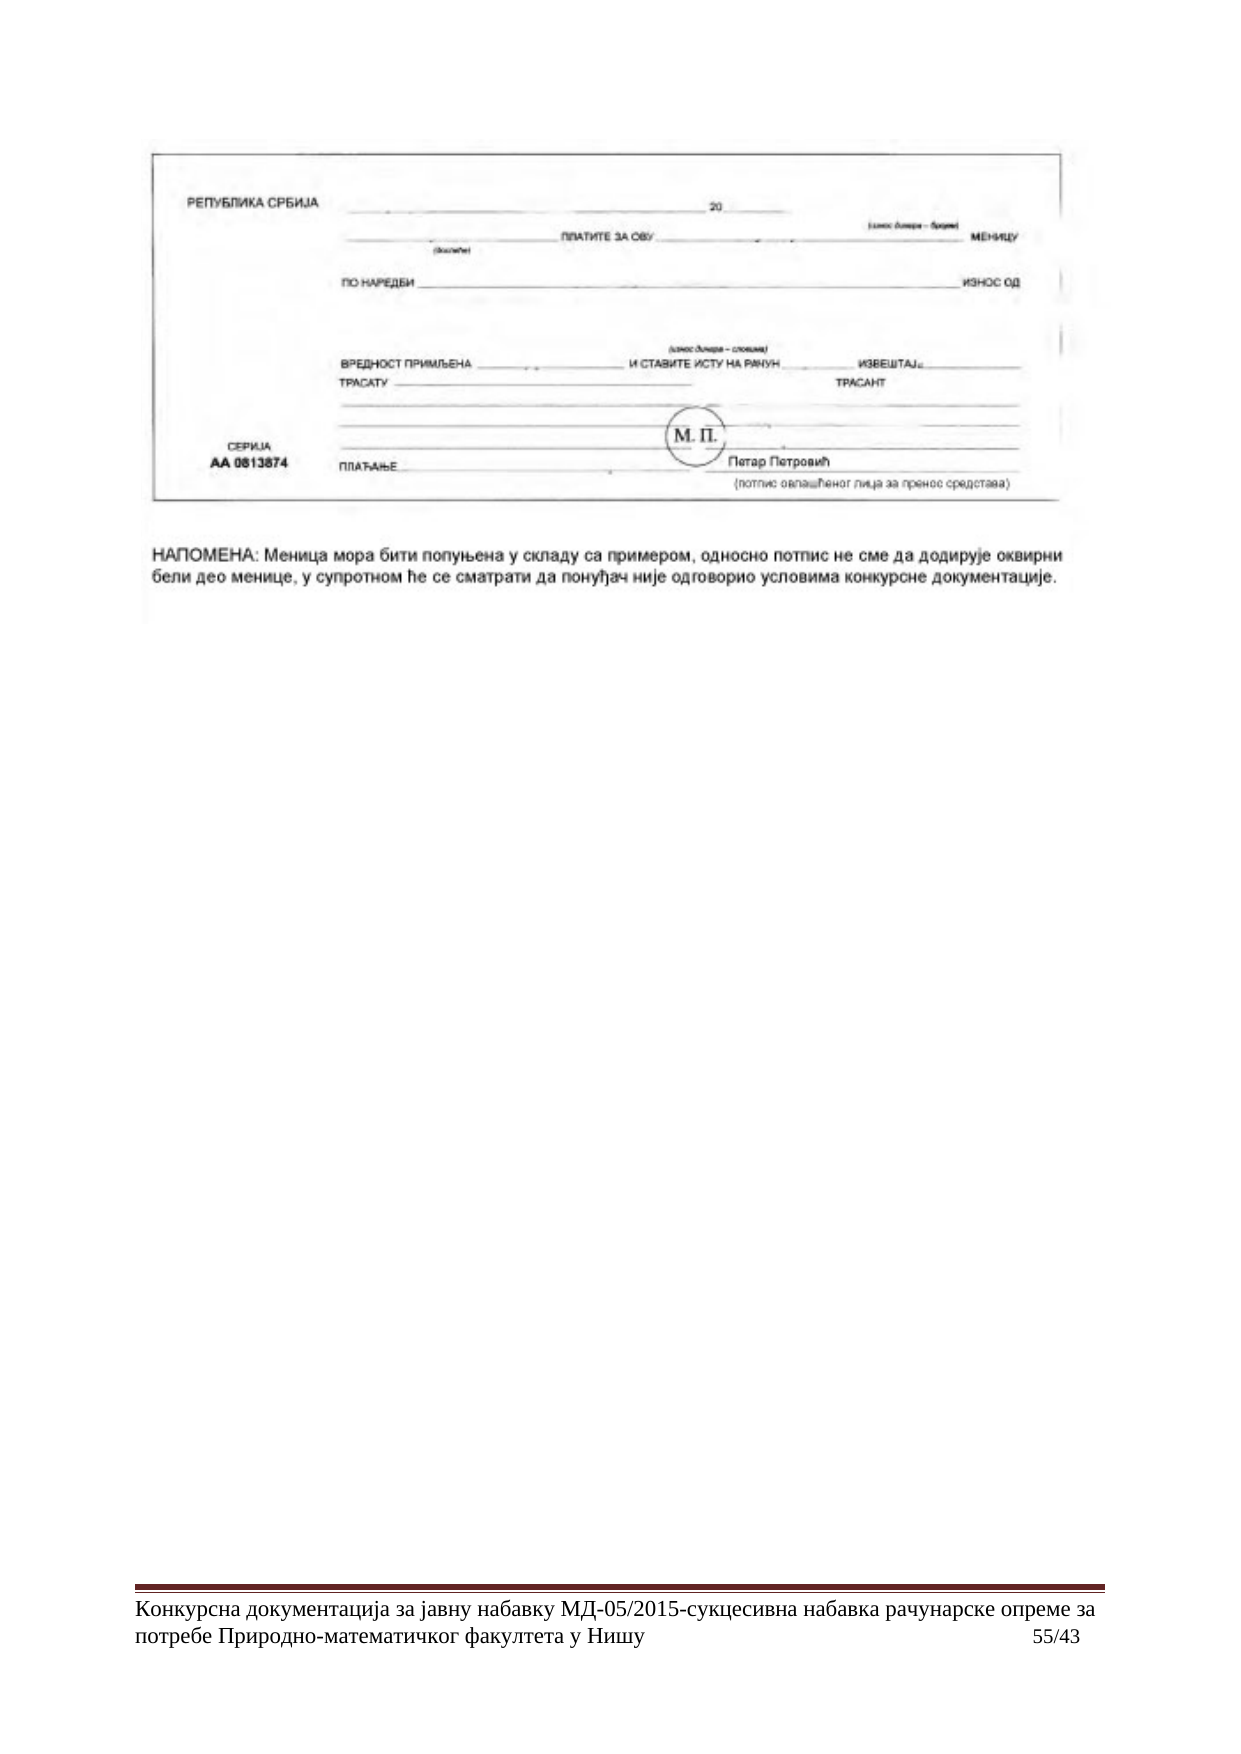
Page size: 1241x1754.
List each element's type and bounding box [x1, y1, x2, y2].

picture [141, 139, 1111, 624]
